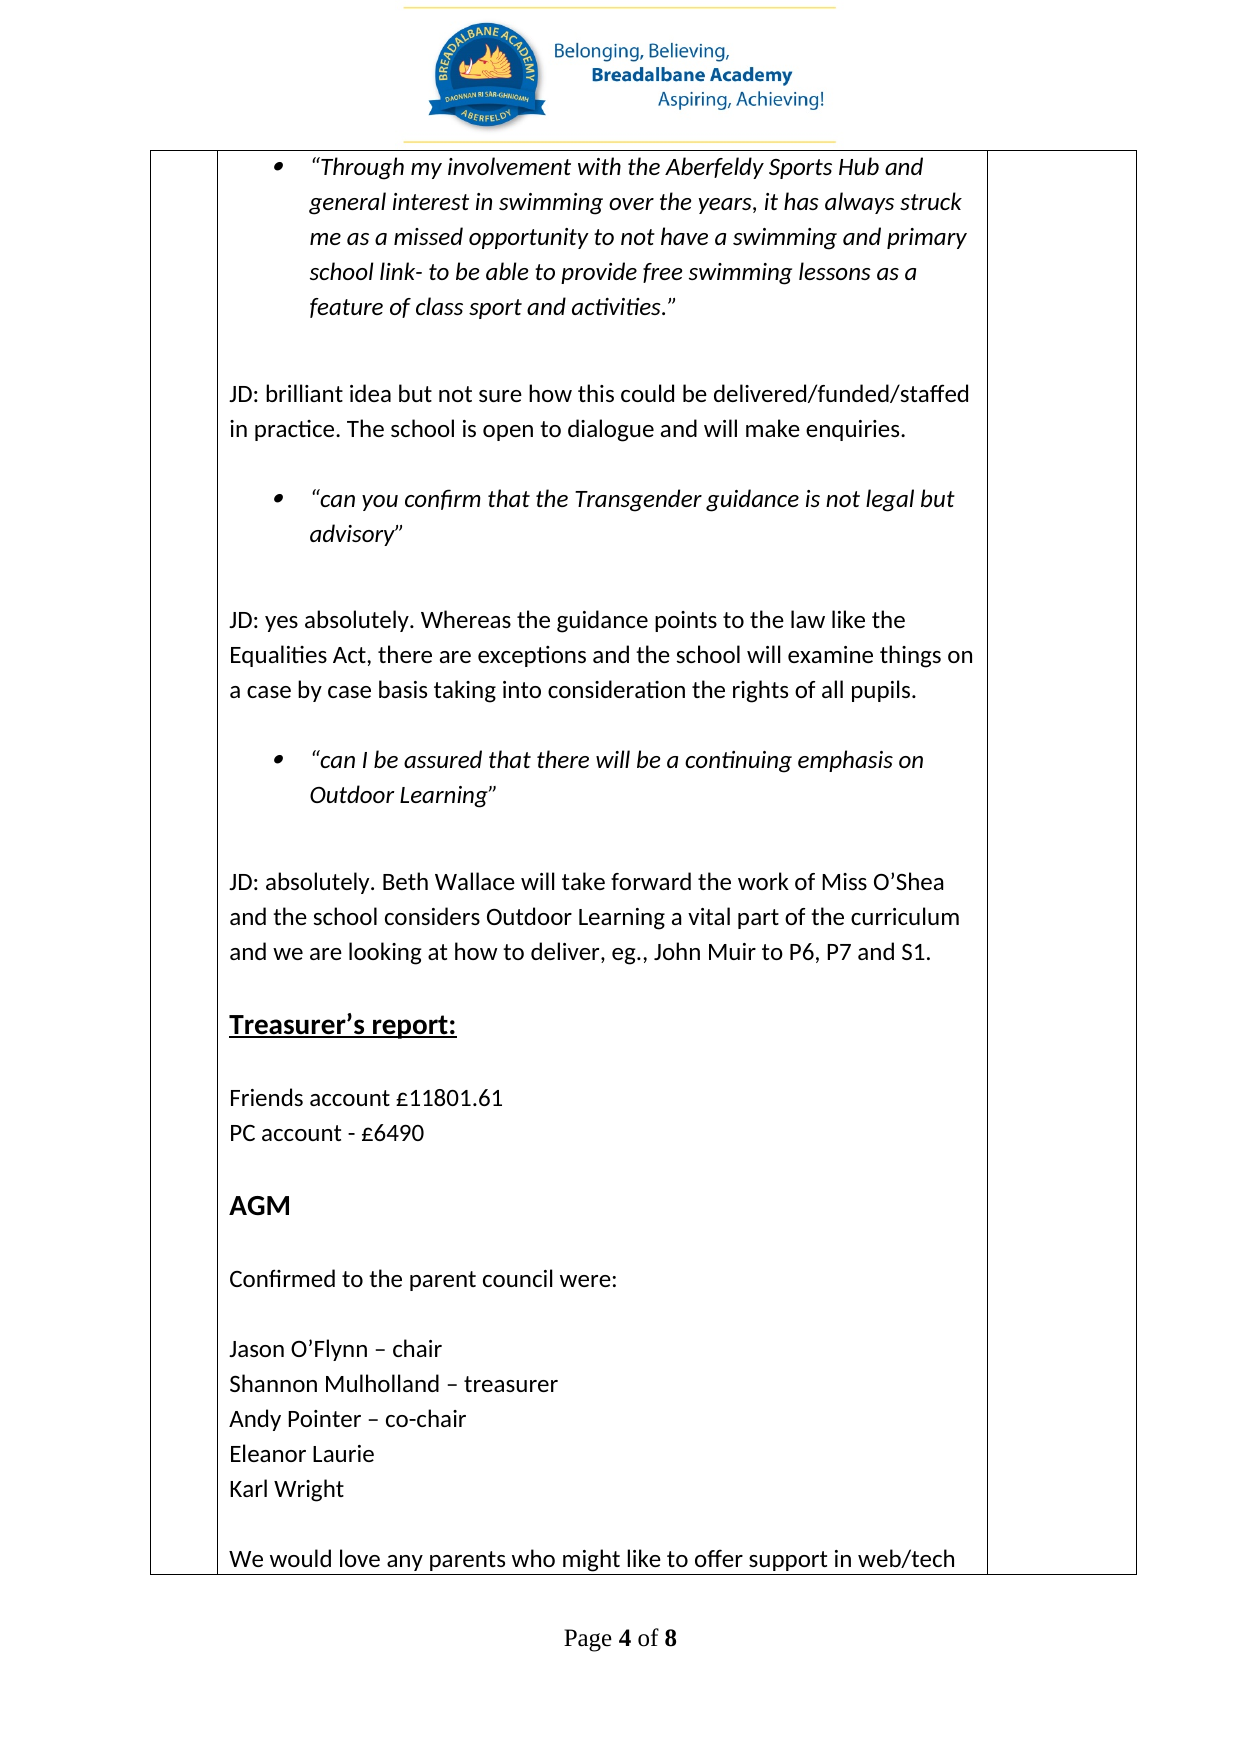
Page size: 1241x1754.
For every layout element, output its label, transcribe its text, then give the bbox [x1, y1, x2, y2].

picture [395, 0, 845, 150]
table_cell [988, 151, 1136, 1573]
table_cell [151, 151, 217, 1573]
